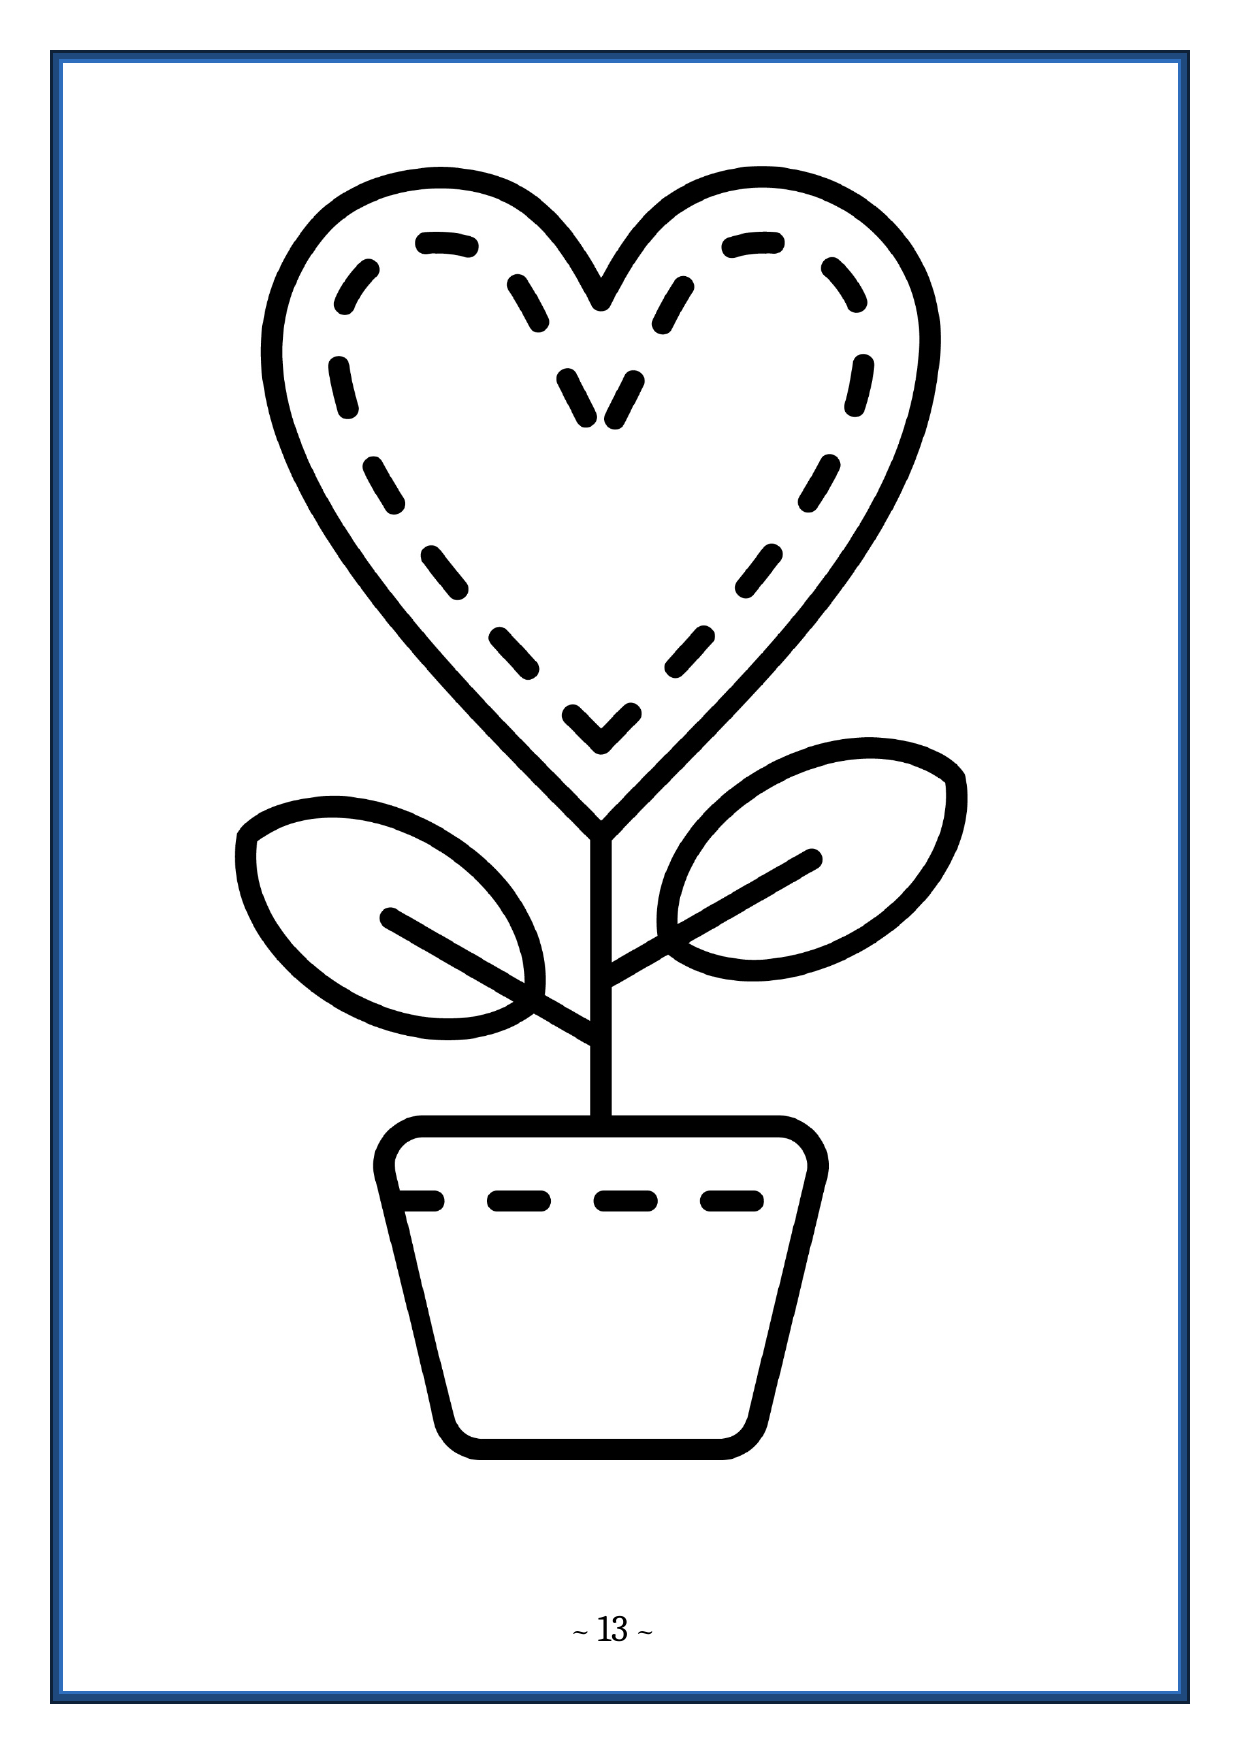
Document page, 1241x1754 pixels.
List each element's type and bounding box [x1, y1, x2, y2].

picture [164, 88, 1061, 1488]
